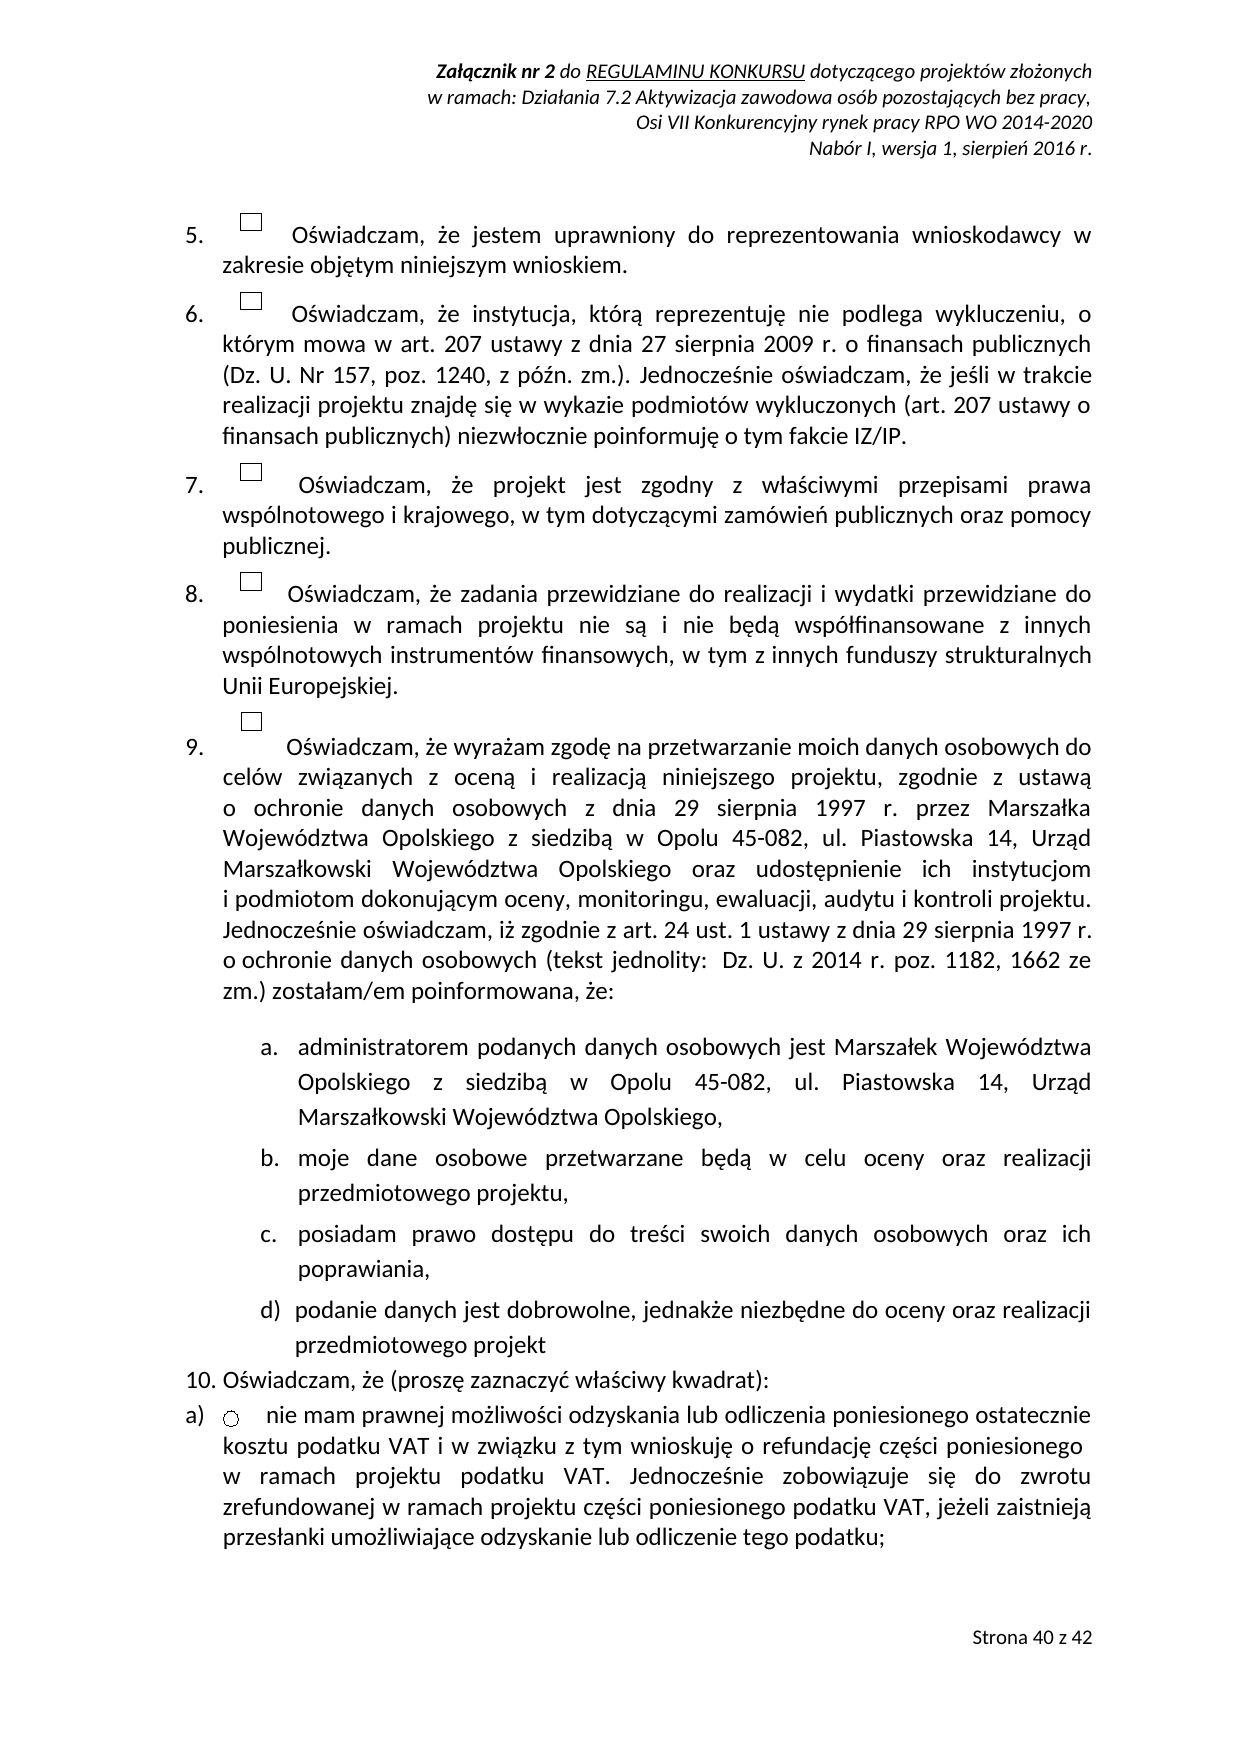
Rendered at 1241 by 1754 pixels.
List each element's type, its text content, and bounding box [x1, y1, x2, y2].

list Oświadczam, że instytucja, którą reprezentuję nie podlega wykluczeniu, o którym mowa w art. 207 ustawy z dnia 27 sierpnia 2009 r. o finansach publicznych (Dz. U. Nr 157, poz. 1240, z późn. zm.). Jednocześnie oświadczam, że jeśli w trakcie realizacji projektu znajdę się w wykazie podmiotów wykluczonych (art. 207 ustawy o finansach publicznych) niezwłocznie poinformuję o tym fakcie IZ/IP. [185, 293, 1092, 451]
list d) podanie danych jest dobrowolne, jednakże niezbędne do oceny oraz realizacji przedmiotowego projekt [260, 1294, 1092, 1360]
list Oświadczam, że (proszę zaznaczyć właściwy kwadrat): [185, 1364, 1092, 1395]
list Oświadczam, że wyrażam zgodę na przetwarzanie moich danych osobowych do celów związanych z oceną i realizacją niniejszego projektu, zgodnie z ustawą o ochronie danych osobowych z dnia 29 sierpnia 1997 r. przez Marszałka Województwa Opolskiego z siedzibą w Opolu 45-082, ul. Piastowska 14, Urząd Marszałkowski Województwa Opolskiego oraz udostępnienie ich instytucjom i podmiotom dokonującym oceny, monitoringu, ewaluacji, audytu i kontroli projektu. Jednocześnie oświadczam, iż zgodnie z art. 24 ust. 1 ustawy z dnia 29 sierpnia 1997 r. o ochronie danych osobowych (tekst jednolity: Dz. U. z 2014 r. poz. 1182, 1662 ze zm.) zostałam/em poinformowana, że: [185, 713, 1092, 1006]
list Oświadczam, że zadania przewidziane do realizacji i wydatki przewidziane do poniesienia w ramach projektu nie są i nie będą współfinansowane z innych wspólnotowych instrumentów finansowych, w tym z innych funduszy strukturalnych Unii Europejskiej. [185, 573, 1092, 700]
list Oświadczam, że jestem uprawniony do reprezentowania wnioskodawcy w zakresie objętym niniejszym wnioskiem. [185, 213, 1092, 280]
list administratorem podanych danych osobowych jest Marszałek Województwa Opolskiego z siedzibą w Opolu 45-082, ul. Piastowska 14, Urząd Marszałkowski Województwa Opolskiego, [260, 1031, 1092, 1131]
list posiadam prawo dostępu do treści swoich danych osobowych oraz ich poprawiania, [260, 1218, 1092, 1284]
list moje dane osobowe przetwarzane będą w celu oceny oraz realizacji przedmiotowego projektu, [260, 1142, 1092, 1207]
list Oświadczam, że projekt jest zgodny z właściwymi przepisami prawa wspólnotowego i krajowego, w tym dotyczącymi zamówień publicznych oraz pomocy publicznej. [185, 463, 1092, 560]
list nie mam prawnej możliwości odzyskania lub odliczenia poniesionego ostatecznie kosztu podatku VAT i w związku z tym wnioskuję o refundację części poniesionego w ramach projektu podatku VAT. Jednocześnie zobowiązuje się do zwrotu zrefundowanej w ramach projektu części poniesionego podatku VAT, jeżeli zaistnieją przesłanki umożliwiające odzyskanie lub odliczenie tego podatku; [185, 1399, 1092, 1552]
